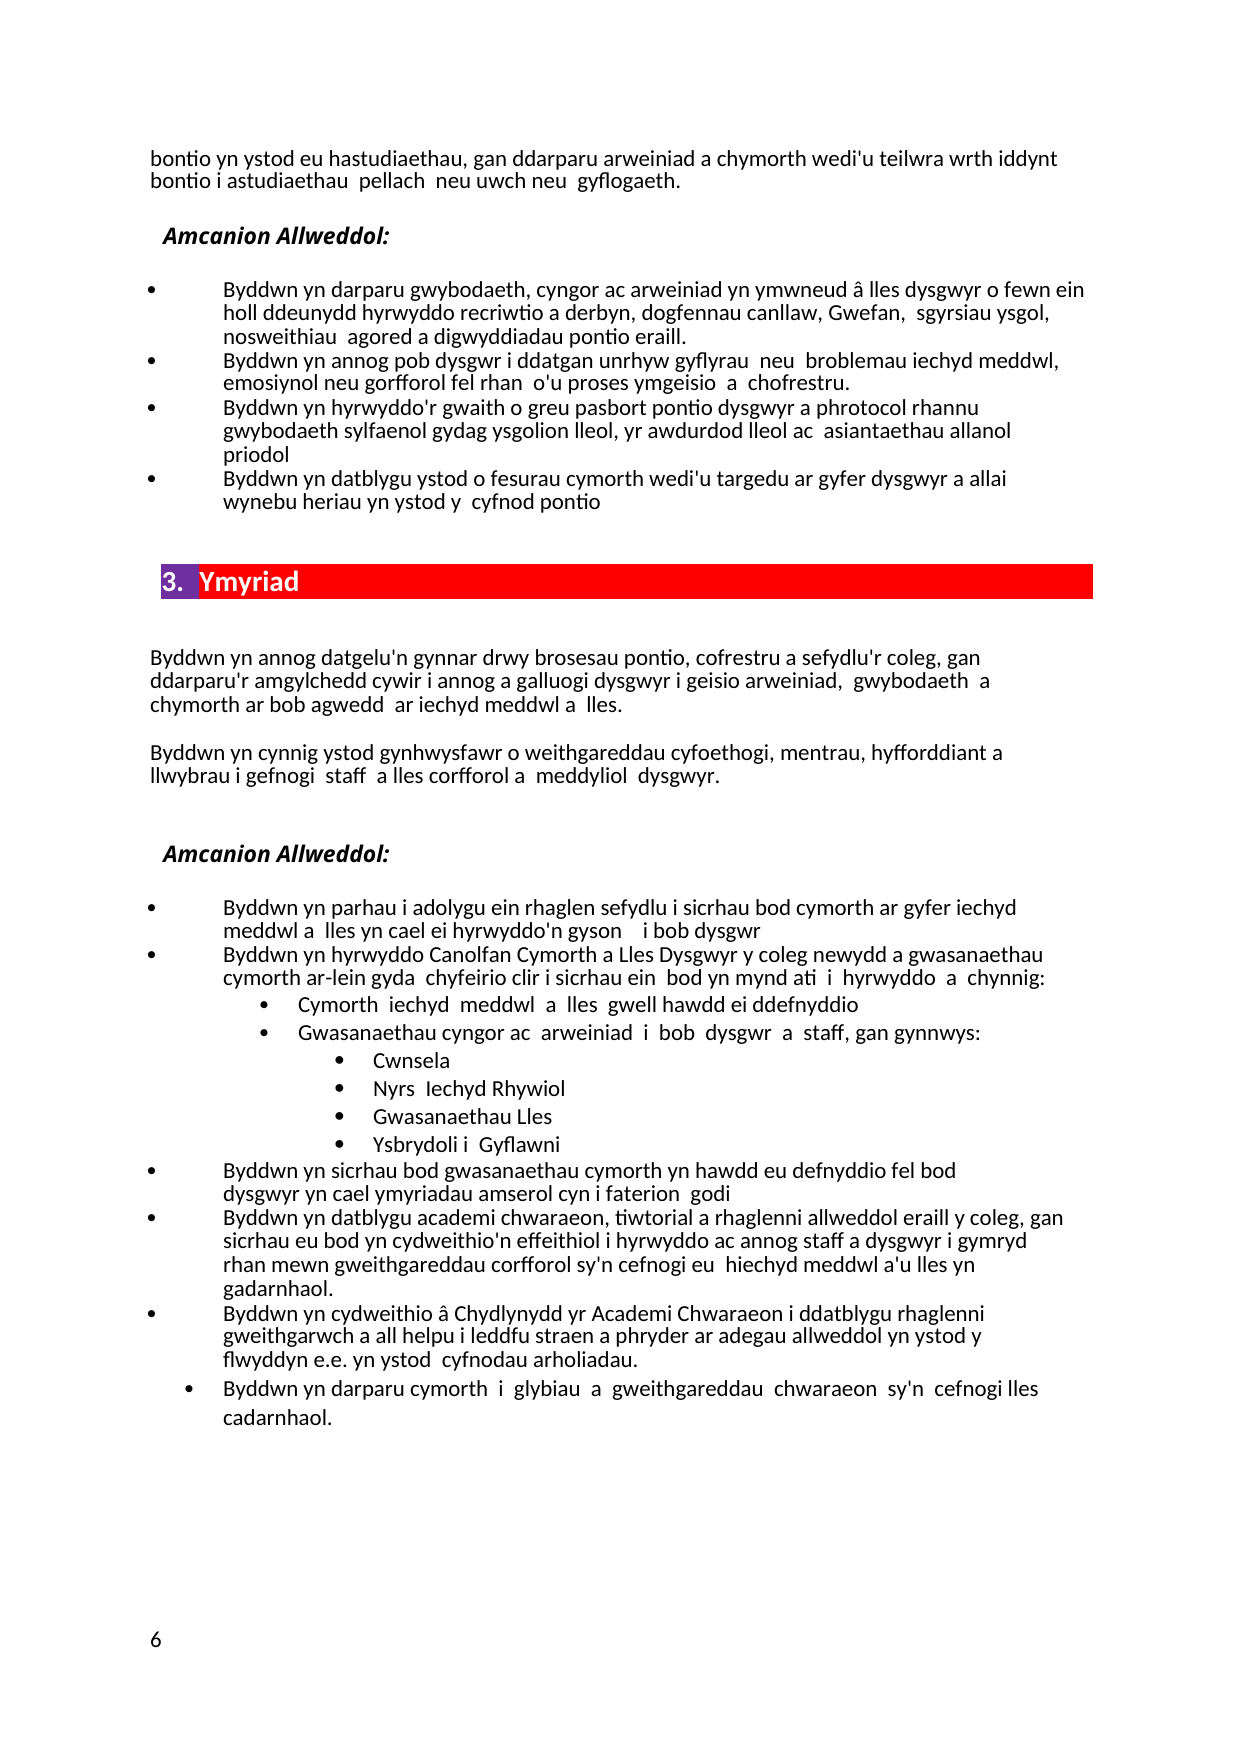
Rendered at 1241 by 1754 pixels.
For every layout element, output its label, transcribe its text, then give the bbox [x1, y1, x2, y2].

subtitle Ymyriad [161, 560, 1105, 600]
list Gwasanaethau Lles [335, 1102, 1105, 1130]
list Byddwn yn cydweithio â Chydlynydd yr Academi Chwaraeon i ddatblygu rhaglenni gweithgarwch a all helpu i leddfu straen a phryder ar adegau allweddol yn ystod y flwyddyn e.e. yn ystod cyfnodau arholiadau. [148, 1302, 1049, 1373]
list Byddwn yn annog pob dysgwr i ddatgan unrhyw gyflyrau neu broblemau iechyd meddwl, emosiynol neu gorfforol fel rhan o'u proses ymgeisio a chofrestru. [148, 350, 1066, 396]
list Byddwn yn darparu gwybodaeth, cyngor ac arweiniad yn ymwneud â lles dysgwyr o fewn ein holl ddeunydd hyrwyddo recriwtio a derbyn, dogfennau canllaw, Gwefan, sgyrsiau ysgol, nosweithiau agored a digwyddiadau pontio eraill. [148, 278, 1090, 350]
list Byddwn yn parhau i adolygu ein rhaglen sefydlu i sicrhau bod cymorth ar gyfer iechyd meddwl a lles yn cael ei hyrwyddo'n gyson i bob dysgwr [148, 896, 1039, 944]
text bontio yn ystod eu hastudiaethau, gan ddarparu arweiniad a chymorth wedi'u teilwra wrth iddynt bontio i astudiaethau pellach neu uwch neu gyflogaeth. [150, 147, 1067, 194]
list Byddwn yn darparu cymorth i glybiau a gweithgareddau chwaraeon sy'n cefnogi lles cadarnhaol. [185, 1373, 1105, 1431]
list Nyrs Iechyd Rhywiol [335, 1074, 1105, 1102]
list Byddwn yn hyrwyddo Canolfan Cymorth a Lles Dysgwyr y coleg newydd a gwasanaethau cymorth ar-lein gyda chyfeirio clir i sicrhau ein bod yn mynd ati i hyrwyddo a chynnig: [148, 944, 1053, 992]
list Cymorth iechyd meddwl a lles gwell hawdd ei ddefnyddio [260, 992, 1105, 1018]
subtitle Amcanion Allweddol: [163, 838, 1105, 869]
list Ysbrydoli i Gyflawni [335, 1130, 1105, 1158]
list Byddwn yn datblygu academi chwaraeon, tiwtorial a rhaglenni allweddol eraill y coleg, gan sicrhau eu bod yn cydweithio'n effeithiol i hyrwyddo ac annog staff a dysgwyr i gymryd rhan mewn gweithgareddau corfforol sy'n cefnogi eu hiechyd meddwl a'u lles yn gadarnhaol. [148, 1207, 1066, 1302]
subtitle Amcanion Allweddol: [163, 220, 1105, 251]
list Byddwn yn sicrhau bod gwasanaethau cymorth yn hawdd eu defnyddio fel bod dysgwyr yn cael ymyriadau amserol cyn i faterion godi [148, 1159, 1023, 1207]
text Byddwn yn annog datgelu'n gynnar drwy brosesau pontio, cofrestru a sefydlu'r coleg, gan ddarparu'r amgylchedd cywir i annog a galluogi dysgwyr i geisio arweiniad, gwybodaeth a chymorth ar bob agwedd ar iechyd meddwl a lles. [150, 647, 1039, 718]
list Byddwn yn hyrwyddo'r gwaith o greu pasbort pontio dysgwyr a phrotocol rhannu gwybodaeth sylfaenol gydag ysgolion lleol, yr awdurdod lleol ac asiantaethau allanol priodol [148, 396, 1082, 468]
list Gwasanaethau cyngor ac arweiniad i bob dysgwr a staff, gan gynnwys: [260, 1018, 1105, 1046]
list Cwnsela [335, 1046, 1105, 1074]
list Byddwn yn datblygu ystod o fesurau cymorth wedi'u targedu ar gyfer dysgwyr a allai wynebu heriau yn ystod y cyfnod pontio [148, 468, 1083, 515]
text Byddwn yn cynnig ystod gynhwysfawr o weithgareddau cyfoethogi, mentrau, hyfforddiant a llwybrau i gefnogi staff a lles corfforol a meddyliol dysgwyr. [150, 741, 1063, 789]
